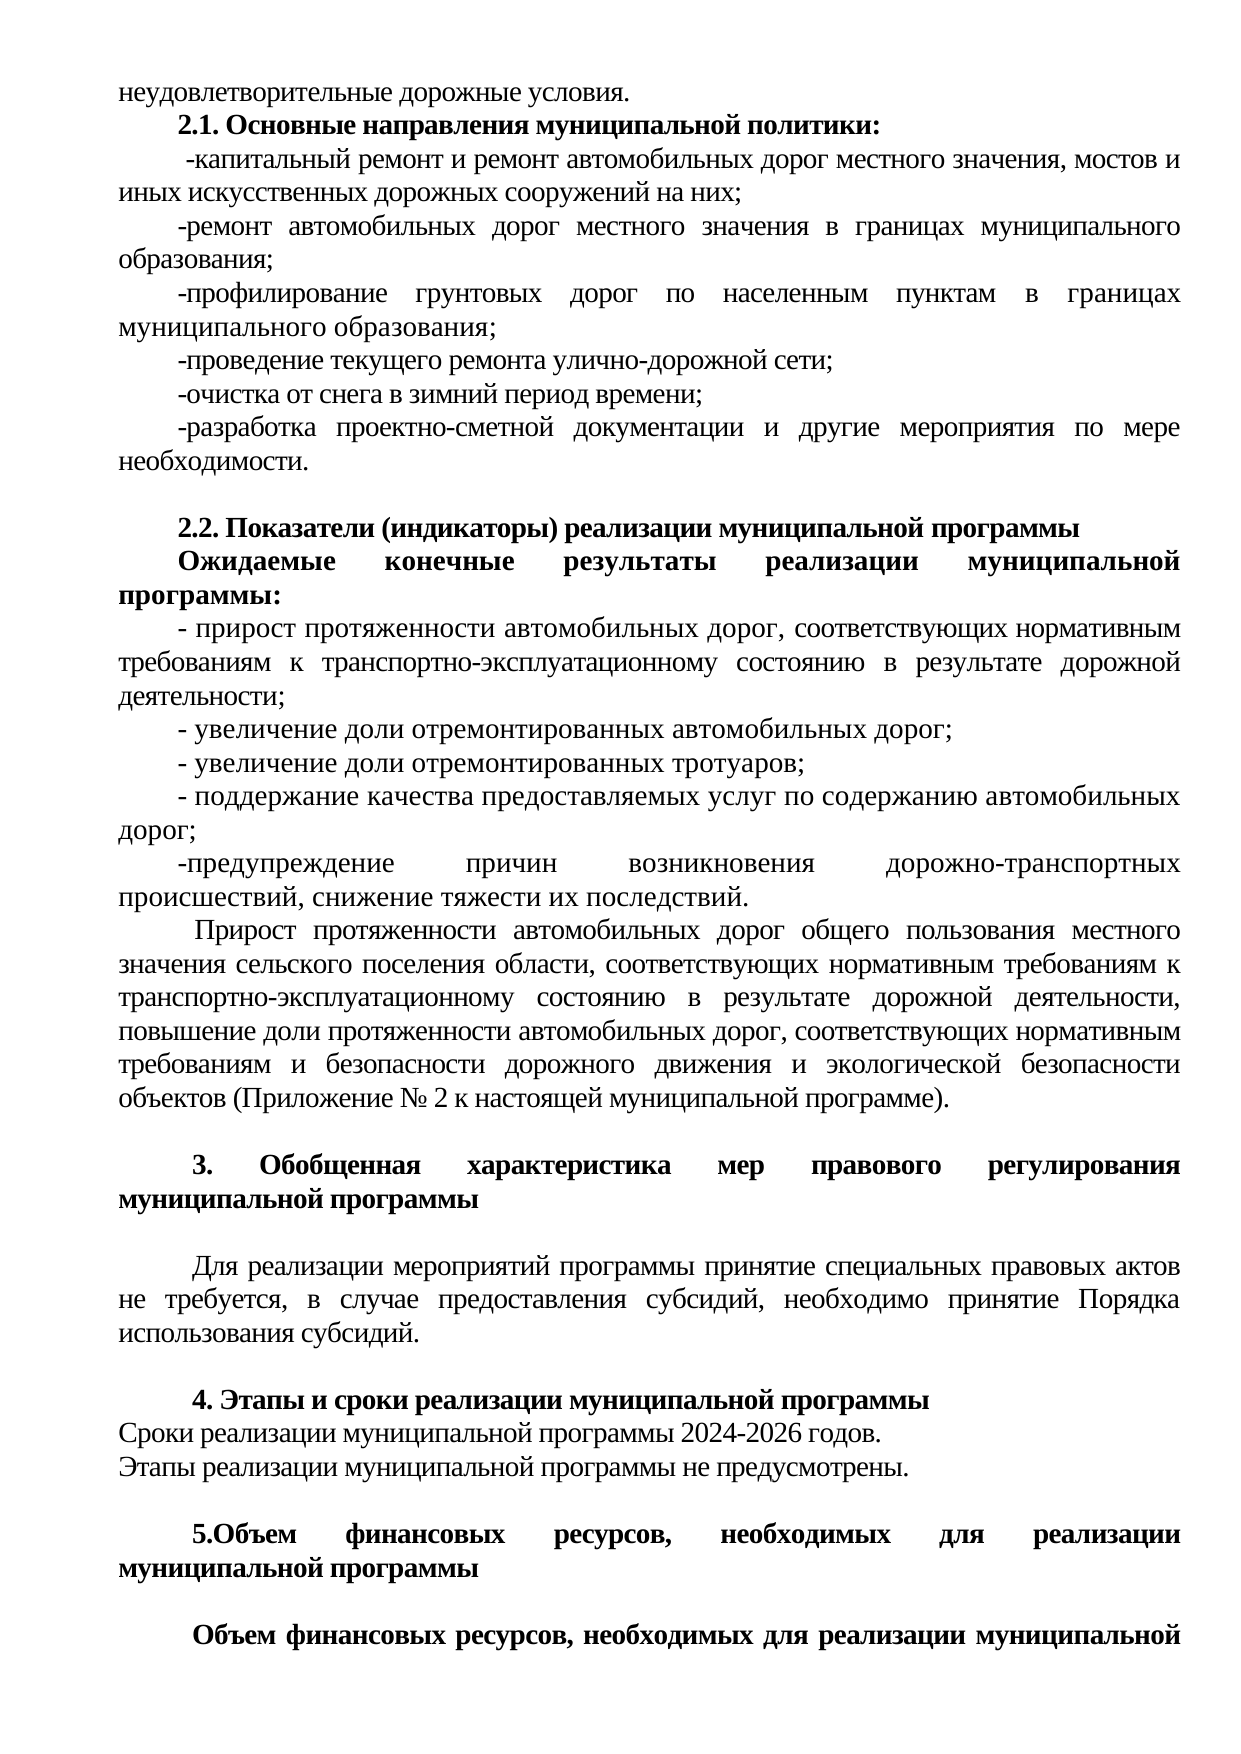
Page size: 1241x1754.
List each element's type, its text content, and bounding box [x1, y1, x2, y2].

text 2.1. Основные направления муниципальной политики: [118, 107, 1181, 141]
text - увеличение доли отремонтированных тротуаров; [118, 745, 1181, 778]
text 5.Объем финансовых ресурсов, необходимых для реализации муниципальной программы [118, 1516, 1181, 1583]
text -капитальный ремонт и ремонт автомобильных дорог местного значения, мостов и иных искусственных дорожных сооружений на них; [118, 141, 1181, 208]
text -проведение текущего ремонта улично-дорожной сети; [118, 342, 1181, 376]
text 2.2. Показатели (индикаторы) реализации муниципальной программы [118, 510, 1181, 543]
text -ремонт автомобильных дорог местного значения в границах муниципального образования; [118, 208, 1181, 275]
text Для реализации мероприятий программы принятие специальных правовых актов не требуется, в случае предоставления субсидий, необходимо принятие Порядка использования субсидий. [118, 1248, 1181, 1348]
text -предупреждение причин возникновения дорожно-транспортных происшествий, снижение тяжести их последствий. [118, 845, 1181, 912]
text -разработка проектно-сметной документации и другие мероприятия по мере необходимости. [118, 409, 1181, 476]
text - поддержание качества предоставляемых услуг по содержанию автомобильных дорог; [118, 778, 1181, 845]
text Ожидаемые конечные результаты реализации муниципальной программы: [118, 543, 1181, 611]
text 3. Обобщенная характеристика мер правового регулирования муниципальной программы [118, 1147, 1181, 1214]
text -профилирование грунтовых дорог по населенным пунктам в границах муниципального образования; [118, 275, 1181, 342]
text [118, 74, 1181, 107]
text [118, 1617, 1181, 1650]
text - увеличение доли отремонтированных автомобильных дорог; [118, 711, 1181, 745]
text -очистка от снега в зимний период времени; [118, 376, 1181, 409]
text Сроки реализации муниципальной программы 2024-2026 годов. [118, 1416, 1181, 1449]
text - прирост протяженности автомобильных дорог, соответствующих нормативным требованиям к транспортно-эксплуатационному состоянию в результате дорожной деятельности; [118, 611, 1181, 711]
text 4. Этапы и сроки реализации муниципальной программы [118, 1382, 1181, 1416]
text Прирост протяженности автомобильных дорог общего пользования местного значения сельского поселения области, соответствующих нормативным требованиям к транспортно-эксплуатационному состоянию в результате дорожной деятельности, повышение доли протяженности автомобильных дорог, соответствующих нормативным требованиям и безопасности дорожного движения и экологической безопасности объектов (Приложение № 2 к настоящей муниципальной программе). [118, 912, 1181, 1114]
text Этапы реализации муниципальной программы не предусмотрены. [118, 1449, 1181, 1483]
